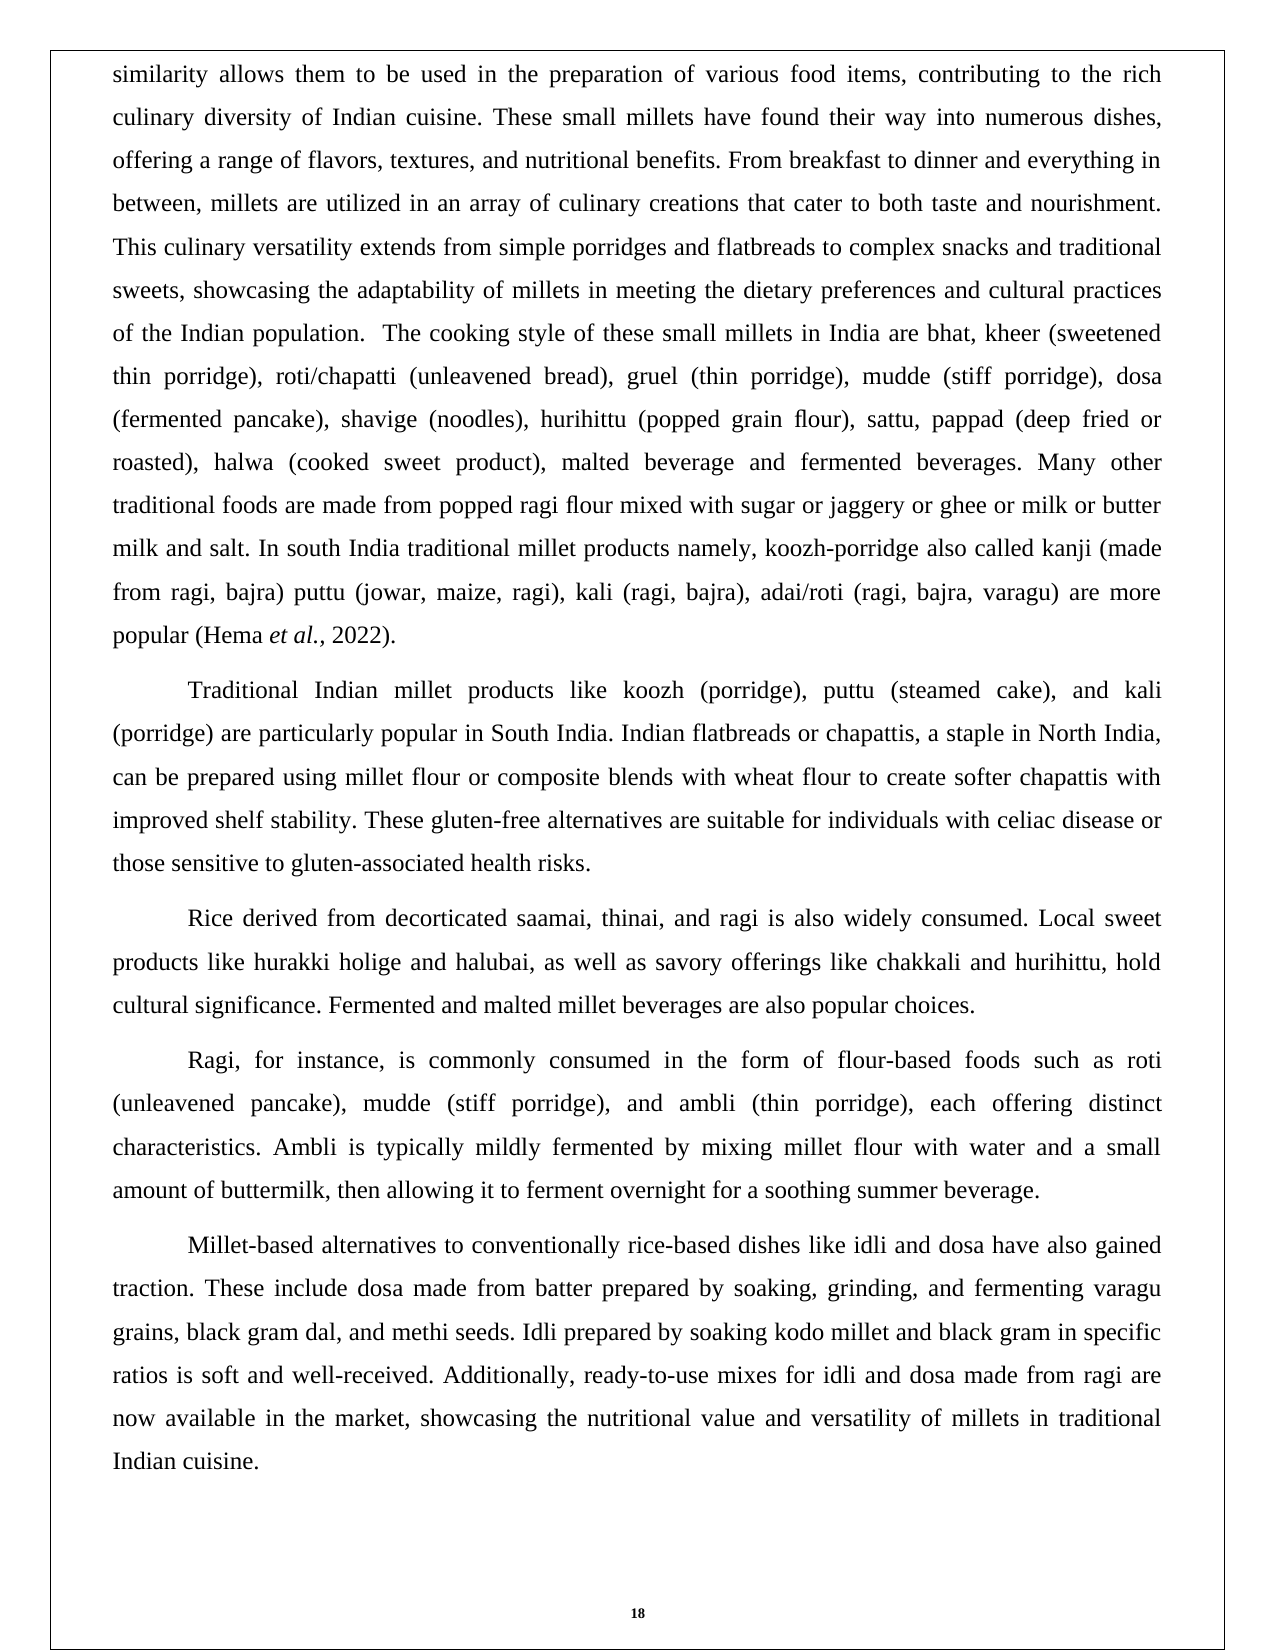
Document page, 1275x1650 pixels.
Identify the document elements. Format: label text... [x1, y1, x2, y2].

text Traditional Indian millet products like koozh (porridge), puttu (steamed cake), and kali (porridge) are particularly popular in South India. Indian flatbreads or chapattis, a staple in North India, can be prepared using millet flour or composite blends with wheat flour to create softer chapattis with improved shelf stability. These gluten-free alternatives are suitable for individuals with celiac disease or those sensitive to gluten-associated health risks. [112, 675, 1163, 877]
text Rice derived from decorticated saamai, thinai, and ragi is also widely consumed. Local sweet products like hurakki holige and halubai, as well as savory offerings like chakkali and hurihittu, hold cultural significance. Fermented and malted millet beverages are also popular choices. [112, 903, 1163, 1018]
text Ragi, for instance, is commonly consumed in the form of flour-based foods such as roti (unleavened pancake), mudde (stiff porridge), and ambli (thin porridge), each offering distinct characteristics. Ambli is typically mildly fermented by mixing millet flour with water and a small amount of buttermilk, then allowing it to ferment overnight for a soothing summer beverage. [112, 1045, 1163, 1203]
text Millet-based alternatives to conventionally rice-based dishes like idli and dosa have also gained traction. These include dosa made from batter prepared by soaking, grinding, and fermenting varagu grains, black gram dal, and methi seeds. Idli prepared by soaking kodo millet and black gram in specific ratios is soft and well-received. Additionally, ready-to-use mixes for idli and dosa made from ragi are now available in the market, showcasing the nutritional value and versatility of millets in traditional Indian cuisine. [112, 1230, 1163, 1475]
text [112, 59, 1163, 648]
